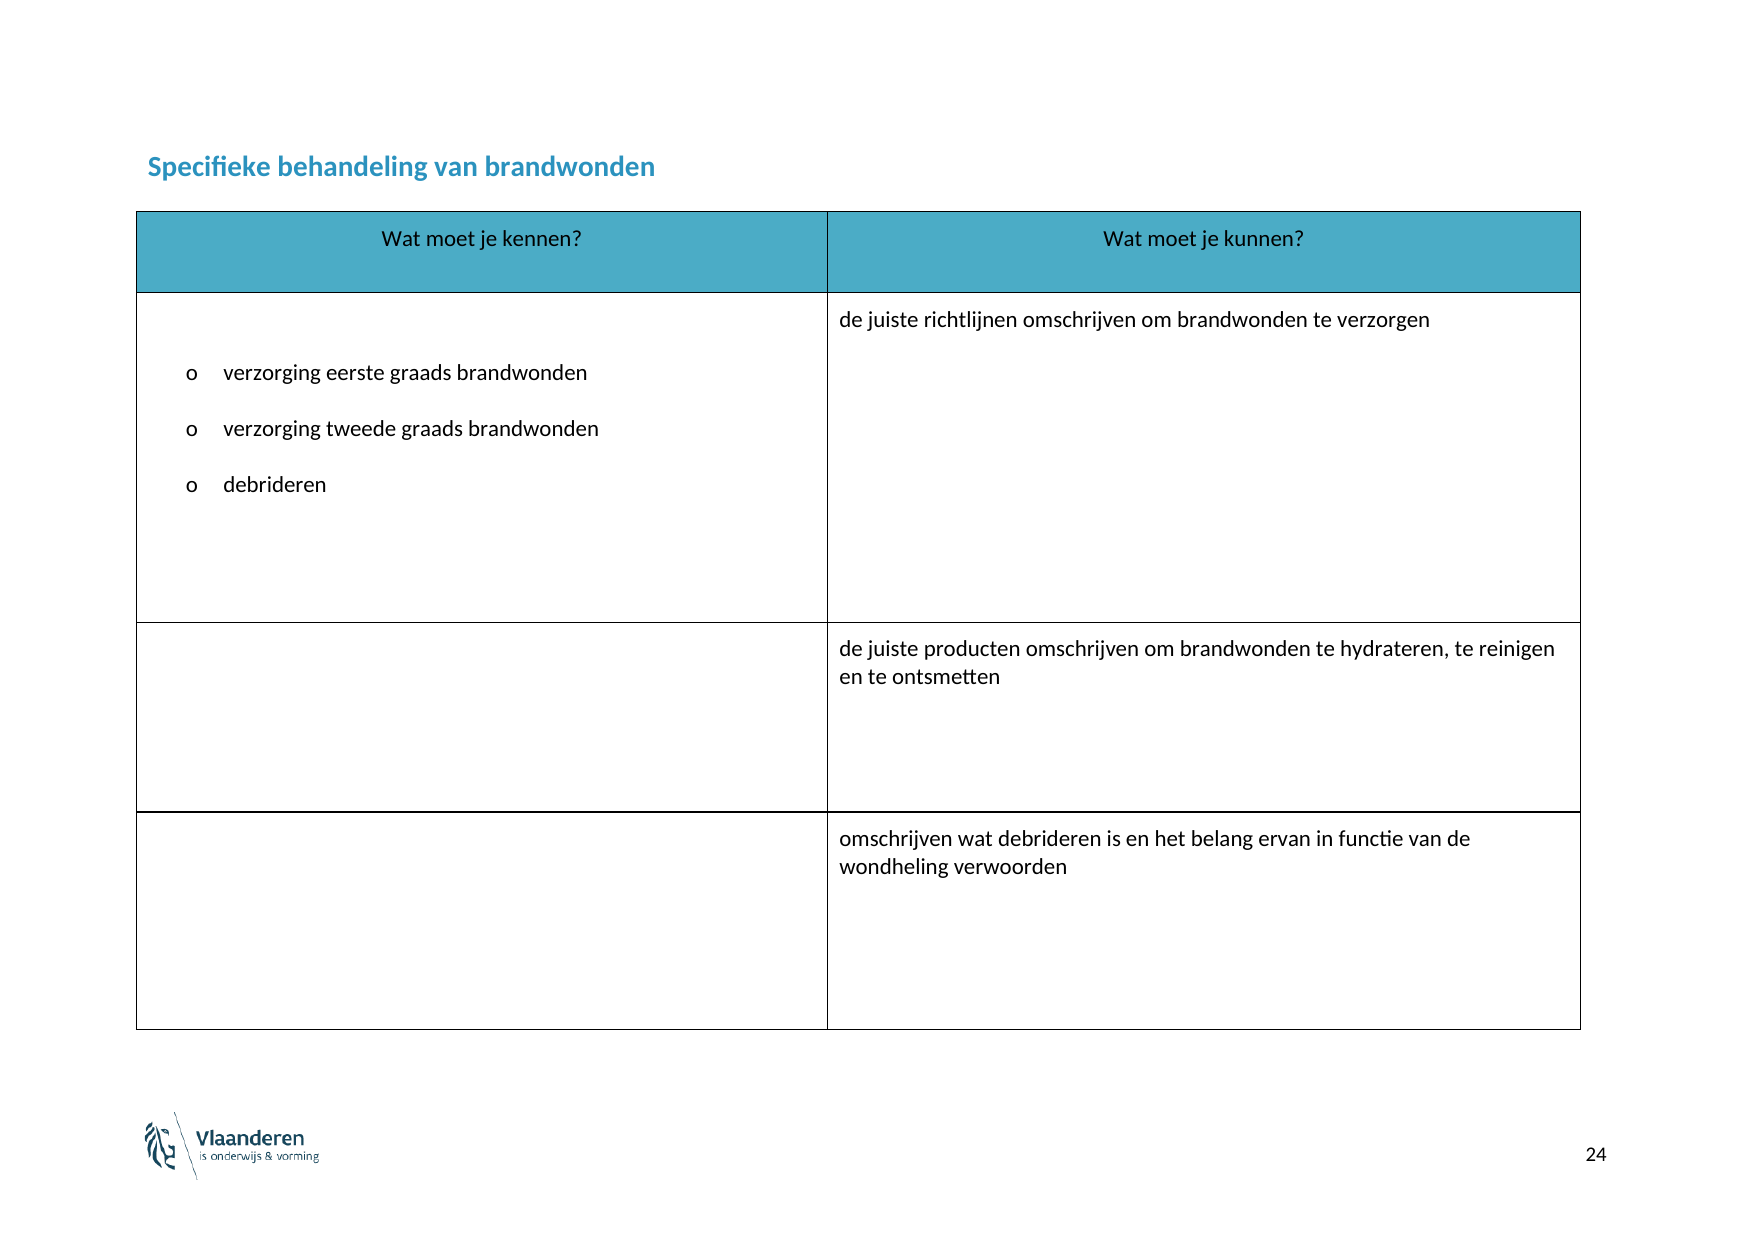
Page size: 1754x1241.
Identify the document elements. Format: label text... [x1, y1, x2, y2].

table_header Wat moet je kennen? [137, 212, 827, 292]
table_cell de juiste richtlijnen omschrijven om brandwonden te verzorgen [828, 293, 1580, 622]
table_cell [137, 623, 827, 811]
text Specifieke behandeling van brandwonden [148, 148, 1606, 183]
table_cell omschrijven wat debrideren is en het belang ervan in functie van de wondheling verwoorden [828, 813, 1580, 1029]
table_header Wat moet je kunnen? [828, 212, 1580, 292]
table_cell verzorging eerste graads brandwonden verzorging tweede graads brandwonden debrideren [137, 293, 827, 622]
picture [144, 1112, 327, 1180]
table_cell [137, 813, 827, 1029]
table_cell de juiste producten omschrijven om brandwonden te hydrateren, te reinigen en te ontsmetten [828, 623, 1580, 811]
